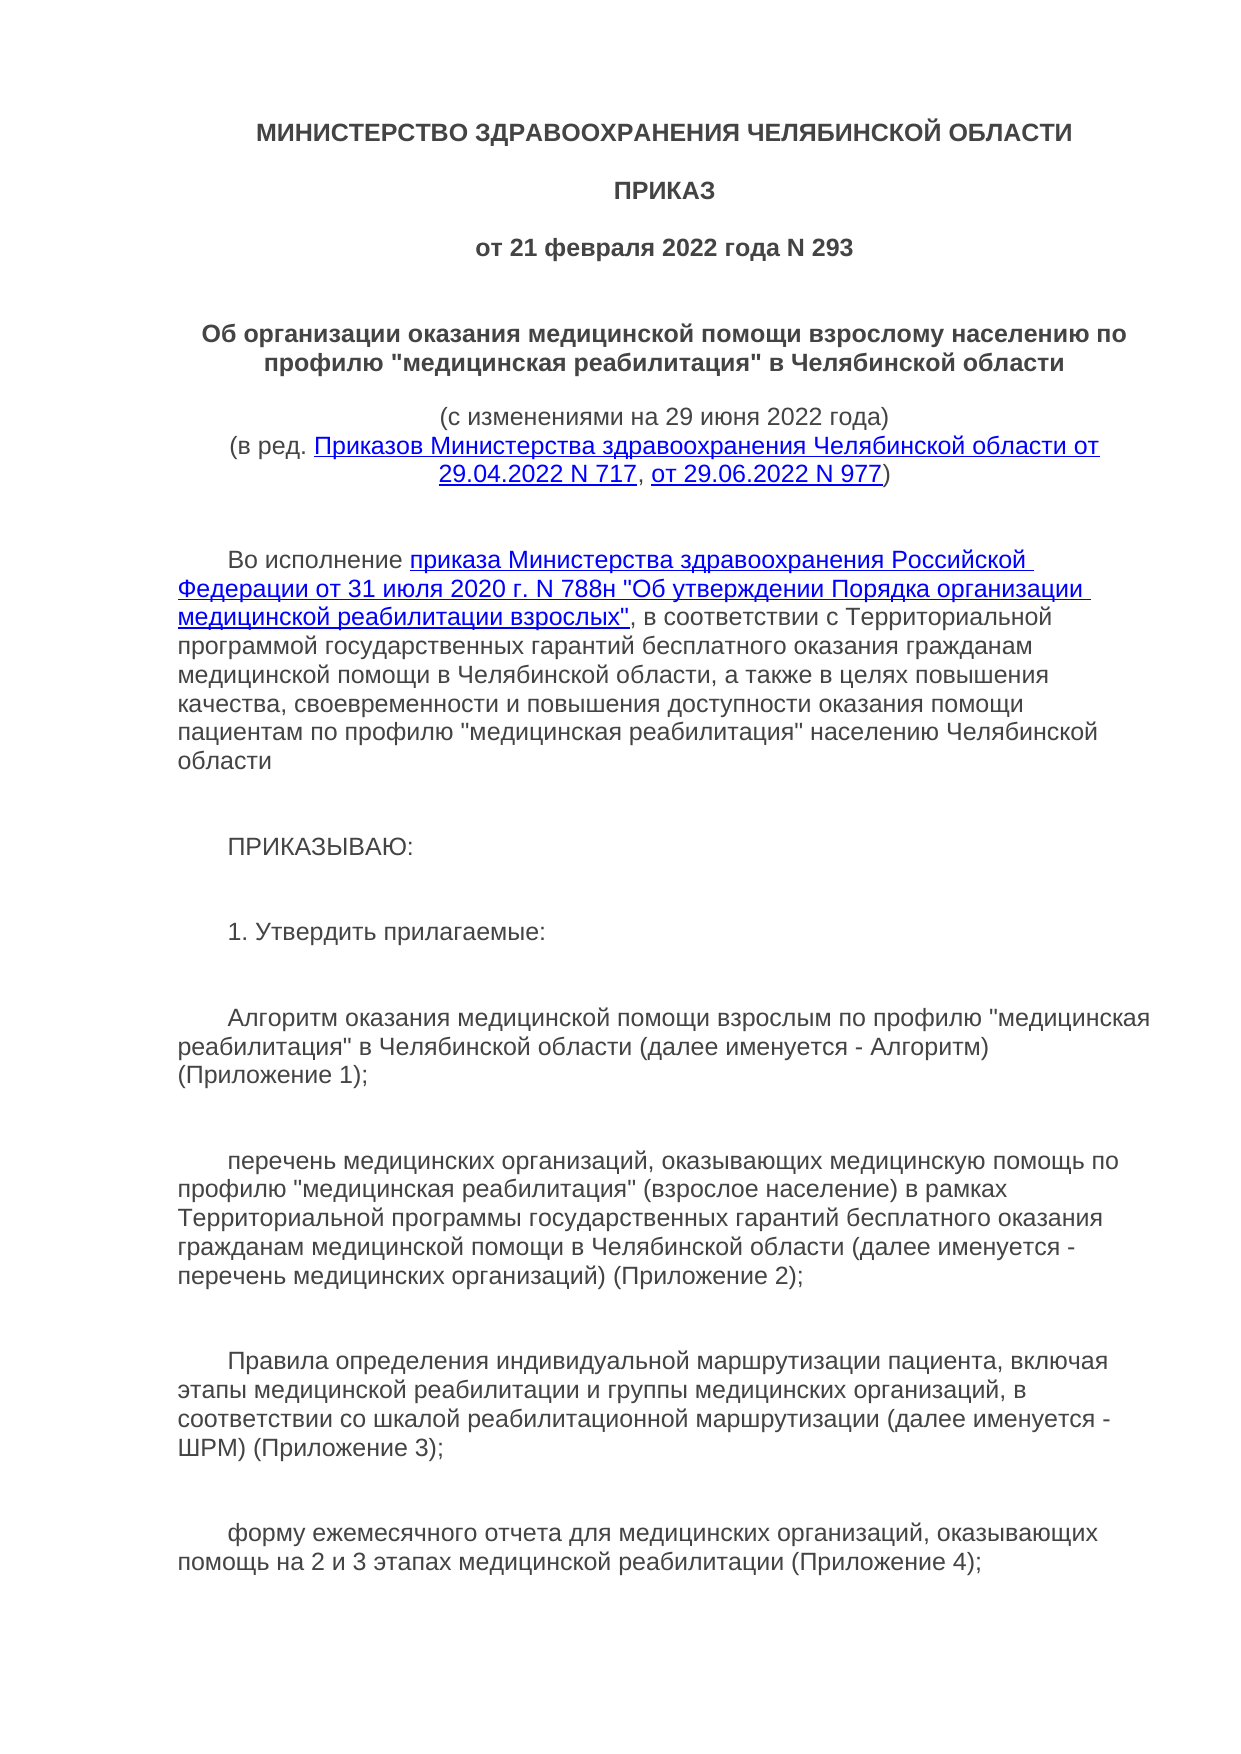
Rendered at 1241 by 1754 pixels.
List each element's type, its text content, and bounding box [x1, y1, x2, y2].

text Правила определения индивидуальной маршрутизации пациента, включая этапы медицинской реабилитации и группы медицинских организаций, в соответствии со шкалой реабилитационной маршрутизации (далее именуется - ШРМ) (Приложение 3); [177, 1346, 1152, 1489]
text Алгоритм оказания медицинской помощи взрослым по профилю "медицинская реабилитация" в Челябинской области (далее именуется - Алгоритм) (Приложение 1); [177, 1003, 1152, 1117]
text 1. Утвердить прилагаемые: [177, 917, 1152, 974]
text (в ред. Приказов Министерства здравоохранения Челябинской области от 29.04.2022 N 717, от 29.06.2022 N 977) [177, 431, 1152, 488]
text Во исполнение приказа Министерства здравоохранения Российской Федерации от 31 июля 2020 г. N 788н "Об утверждении Порядка организации медицинской реабилитации взрослых", в соответствии с Территориальной программой государственных гарантий бесплатного оказания гражданам медицинской помощи в Челябинской области, а также в целях повышения качества, своевременности и повышения доступности оказания помощи пациентам по профилю "медицинская реабилитация" населению Челябинской области [177, 545, 1152, 803]
text форму ежемесячного отчета для медицинских организаций, оказывающих помощь на 2 и 3 этапах медицинской реабилитации (Приложение 4); [177, 1518, 1152, 1603]
text (с изменениями на 29 июня 2022 года) [177, 402, 1152, 431]
text МИНИСТЕРСТВО ЗДРАВООХРАНЕНИЯ ЧЕЛЯБИНСКОЙ ОБЛАСТИ ПРИКАЗ от 21 февраля 2022 года N 293 Об организации оказания медицинской помощи взрослому населению по профилю "медицинская реабилитация" в Челябинской области [177, 118, 1152, 377]
text перечень медицинских организаций, оказывающих медицинскую помощь по профилю "медицинская реабилитация" (взрослое население) в рамках Территориальной программы государственных гарантий бесплатного оказания гражданам медицинской помощи в Челябинской области (далее именуется - перечень медицинских организаций) (Приложение 2); [177, 1146, 1152, 1317]
text ПРИКАЗЫВАЮ: [177, 832, 1152, 888]
